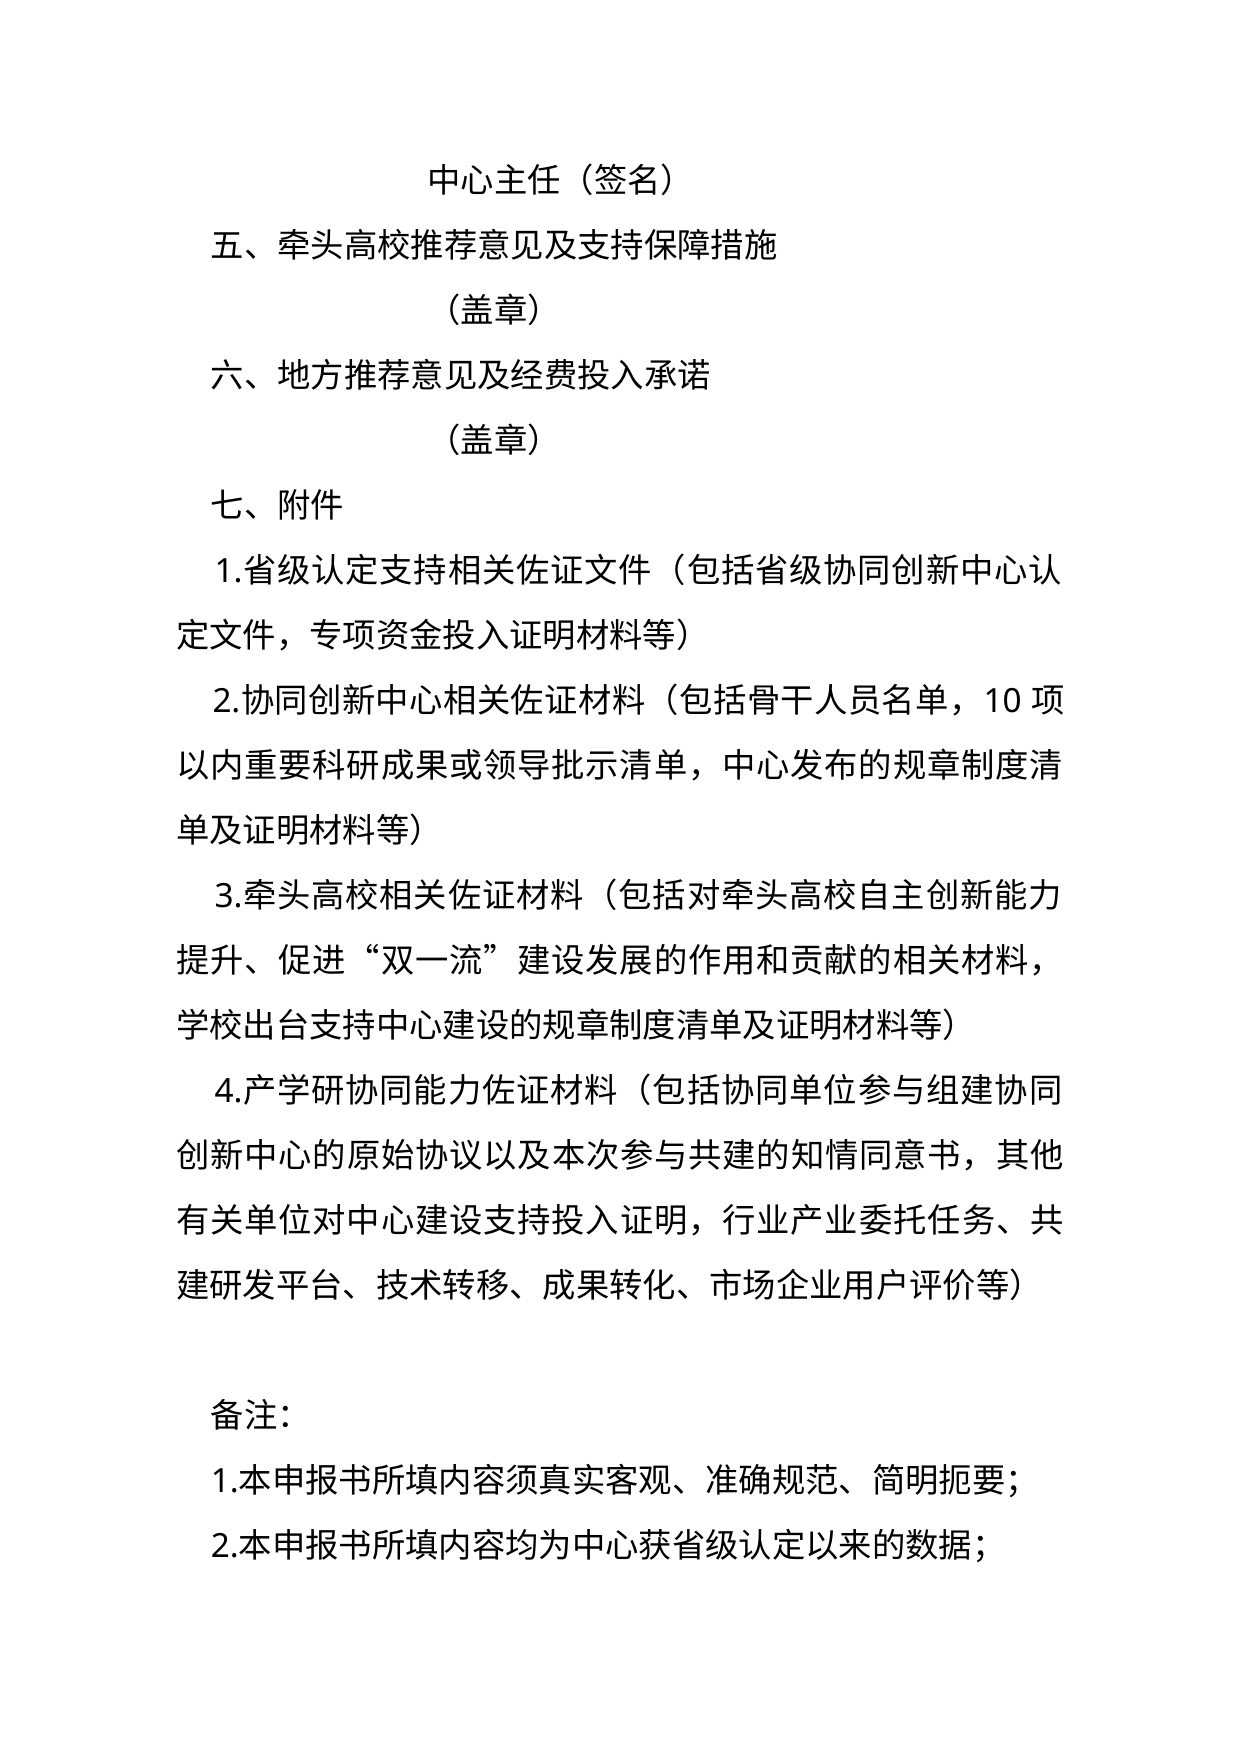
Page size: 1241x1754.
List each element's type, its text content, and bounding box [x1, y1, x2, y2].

text 六、地方推荐意见及经费投入承诺 [176, 341, 1064, 406]
text 备注： [176, 1381, 1064, 1446]
text 中心主任（签名） [176, 146, 1064, 211]
text 2.本申报书所填内容均为中心获省级认定以来的数据； [176, 1511, 1064, 1576]
text 4.产学研协同能力佐证材料（包括协同单位参与组建协同创新中心的原始协议以及本次参与共建的知情同意书，其他有关单位对中心建设支持投入证明，行业产业委托任务、共建研发平台、技术转移、成果转化、市场企业用户评价等） [176, 1056, 1064, 1316]
text 七、附件 [176, 471, 1064, 536]
text （盖章） [176, 406, 1064, 471]
text （盖章） [176, 276, 1064, 341]
text 1.本申报书所填内容须真实客观、准确规范、简明扼要； [176, 1446, 1064, 1511]
text 1.省级认定支持相关佐证文件（包括省级协同创新中心认定文件，专项资金投入证明材料等） [176, 536, 1064, 666]
text 五、牵头高校推荐意见及支持保障措施 [176, 211, 1064, 276]
text 2.协同创新中心相关佐证材料（包括骨干人员名单，10 项以内重要科研成果或领导批示清单，中心发布的规章制度清单及证明材料等） [176, 666, 1064, 861]
text 3.牵头高校相关佐证材料（包括对牵头高校自主创新能力提升、促进“双一流”建设发展的作用和贡献的相关材料，学校出台支持中心建设的规章制度清单及证明材料等） [176, 861, 1064, 1056]
